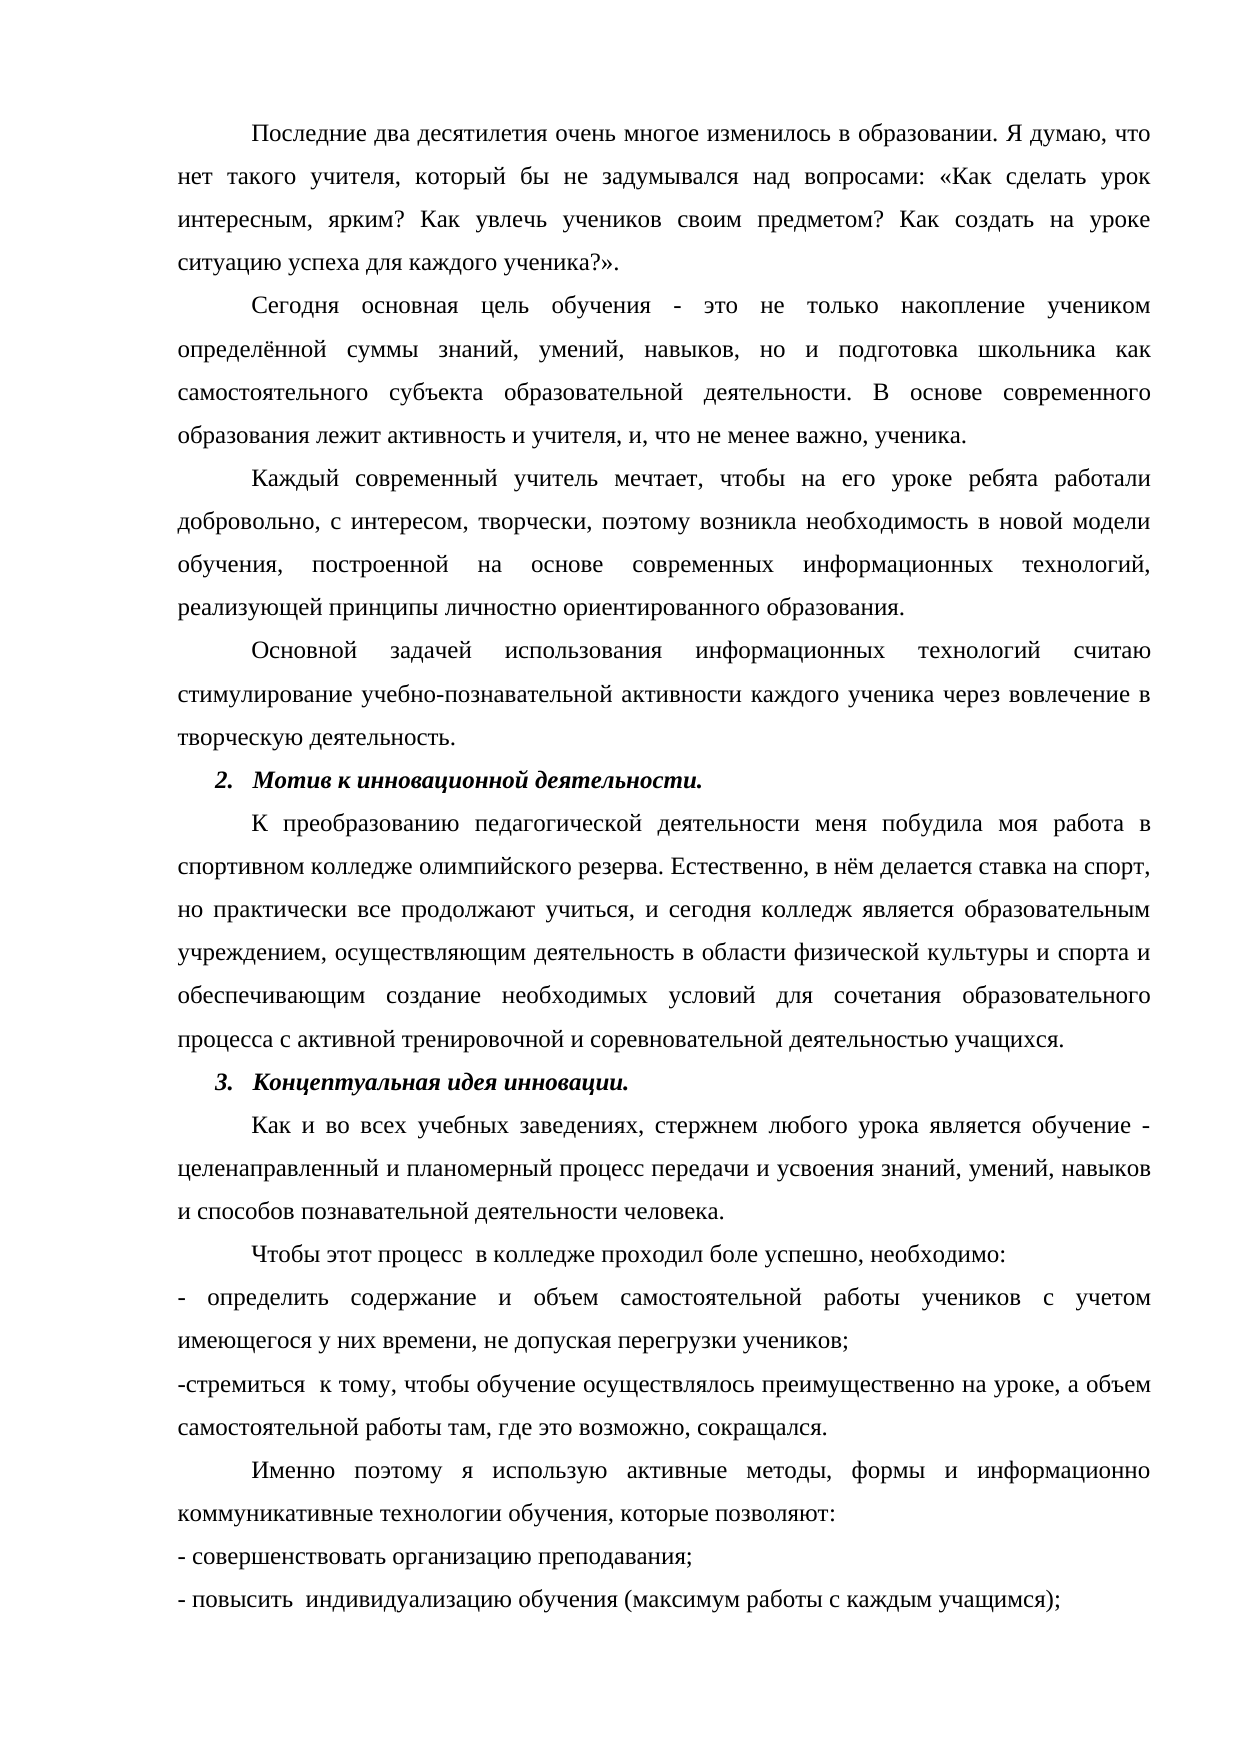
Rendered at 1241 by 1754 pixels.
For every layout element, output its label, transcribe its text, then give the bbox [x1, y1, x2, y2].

text Основной задачей использования информационных технологий считаю стимулирование учебно-познавательной активности каждого ученика через вовлечение в творческую деятельность. [177, 636, 1152, 751]
text Именно поэтому я использую активные методы, формы и информационно коммуникативные технологии обучения, которые позволяют: [177, 1455, 1152, 1527]
text Сегодня основная цель обучения - это не только накопление учеником определённой суммы знаний, умений, навыков, но и подготовка школьника как самостоятельного субъекта образовательной деятельности. В основе современного образования лежит активность и учителя, и, что не менее важно, ученика. [177, 291, 1152, 449]
text Последние два десятилетия очень многое изменилось в образовании. Я думаю, что нет такого учителя, который бы не задумывался над вопросами: «Как сделать урок интересным, ярким? Как увлечь учеников своим предметом? Как создать на уроке ситуацию успеха для каждого ученика?». [177, 118, 1152, 276]
list Концептуальная идея инновации. [215, 1067, 1152, 1096]
text К преобразованию педагогической деятельности меня побудила моя работа в спортивном колледже олимпийского резерва. Естественно, в нём делается ставка на спорт, но практически все продолжают учиться, и сегодня колледж является образовательным учреждением, осуществляющим деятельность в области физической культуры и спорта и обеспечивающим создание необходимых условий для сочетания образовательного процесса с активной тренировочной и соревновательной деятельностью учащихся. [177, 808, 1152, 1052]
list Мотив к инновационной деятельности. [215, 765, 1152, 794]
text - повысить индивидуализацию обучения (максимум работы с каждым учащимся); [177, 1584, 1152, 1613]
text Чтобы этот процесс в колледже проходил боле успешно, необходимо: [177, 1239, 1152, 1268]
text -стремиться к тому, чтобы обучение осуществлялось преимущественно на уроке, а объем самостоятельной работы там, где это возможно, сокращался. [177, 1369, 1152, 1441]
text Как и во всех учебных заведениях, стержнем любого урока является обучение - целенаправленный и планомерный процесс передачи и усвоения знаний, умений, навыков и способов познавательной деятельности человека. [177, 1110, 1152, 1225]
text - определить содержание и объем самостоятельной работы учеников с учетом имеющегося у них времени, не допуская перегрузки учеников; [177, 1282, 1152, 1354]
text - совершенствовать организацию преподавания; [177, 1541, 1152, 1570]
text Каждый современный учитель мечтает, чтобы на его уроке ребята работали добровольно, с интересом, творчески, поэтому возникла необходимость в новой модели обучения, построенной на основе современных информационных технологий, реализующей принципы личностно ориентированного образования. [177, 463, 1152, 621]
